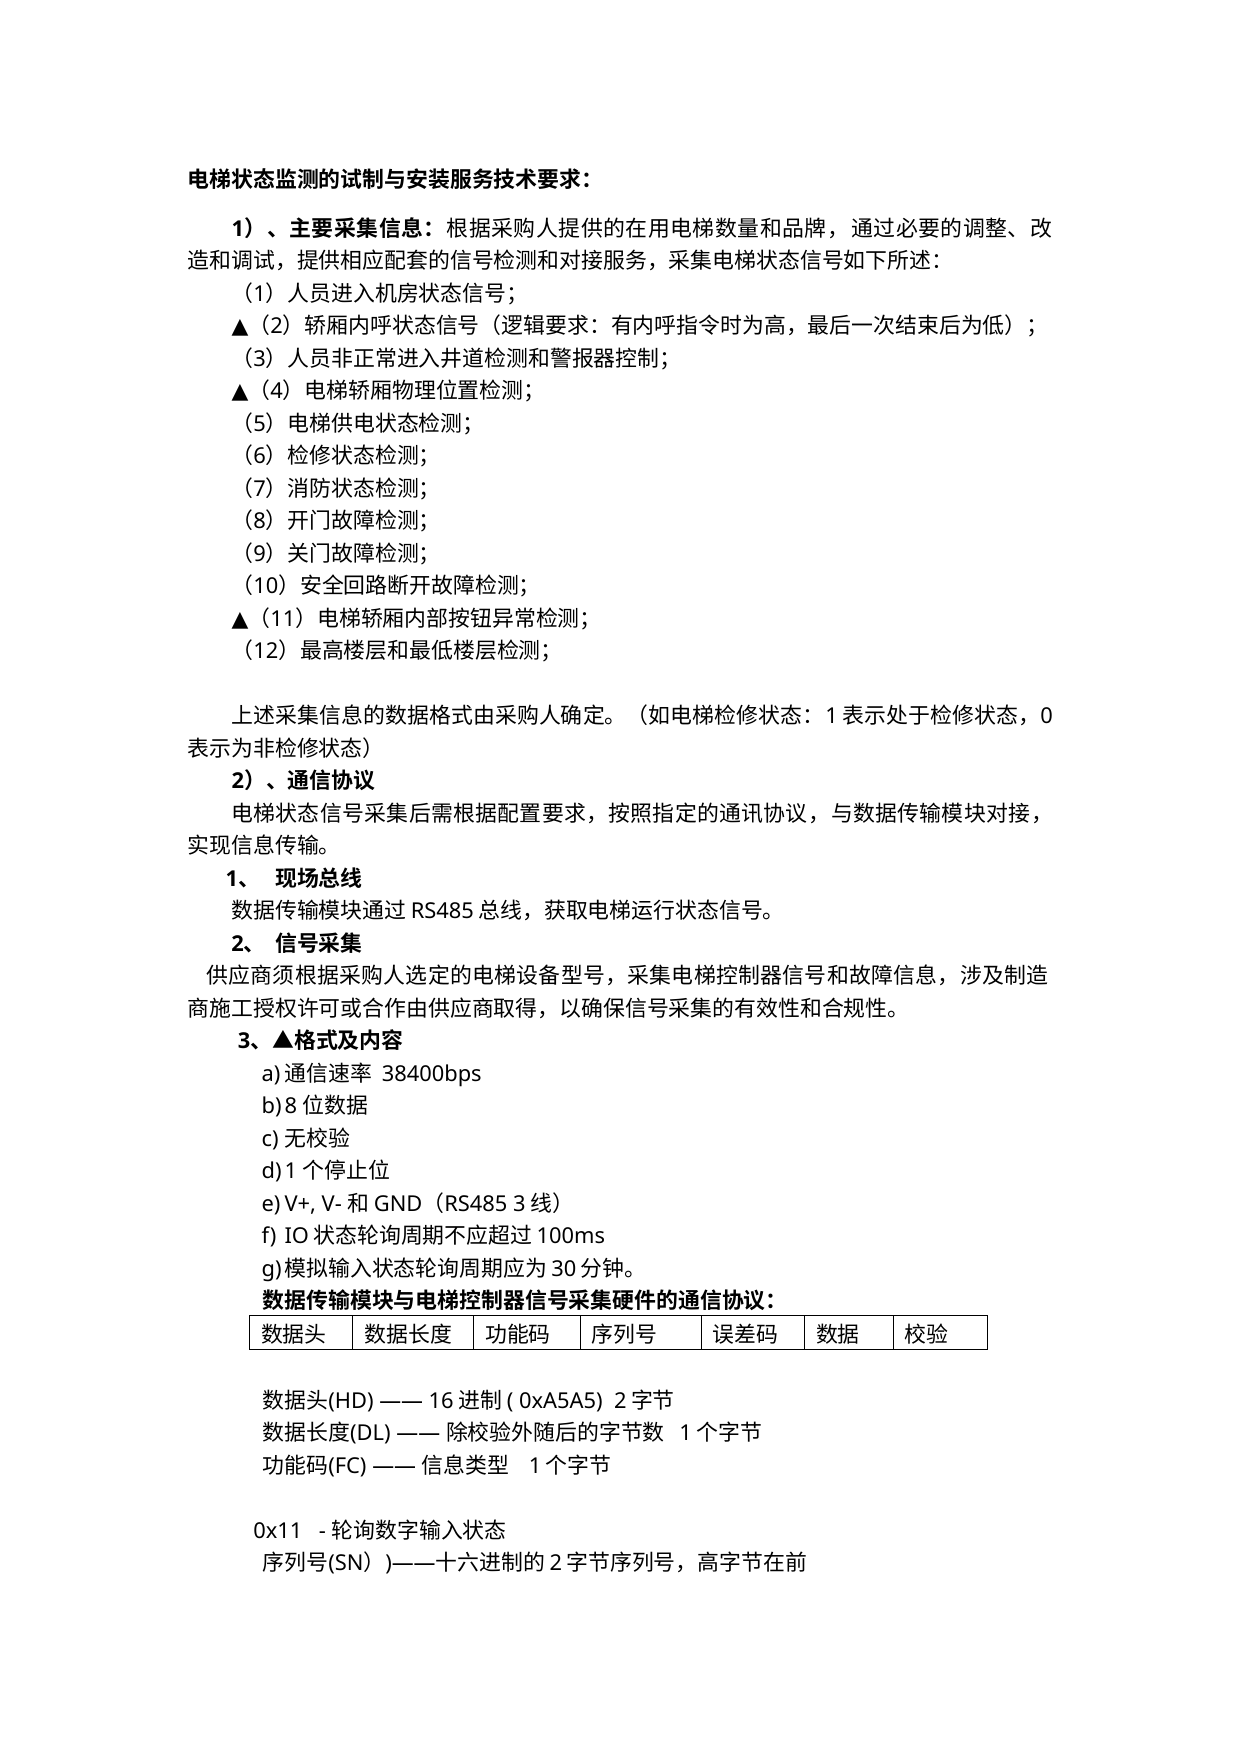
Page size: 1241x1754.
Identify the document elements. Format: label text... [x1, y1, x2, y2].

table_header 数据长度 [353, 1316, 473, 1349]
text 0x11 - 轮询数字输入状态 [187, 1512, 1053, 1545]
text 2）、通信协议 [187, 763, 1053, 795]
text ▲（11）电梯轿厢内部按钮异常检测； [187, 600, 1053, 633]
list 8 位数据 [261, 1088, 1053, 1120]
list IO状态轮询周期不应超过100ms [261, 1218, 1053, 1250]
list 数据传输模块与电梯控制器信号采集硬件的通信协议： [262, 1283, 1053, 1315]
table_header 误差码 [702, 1316, 804, 1349]
text ▲（2）轿厢内呼状态信号（逻辑要求：有内呼指令时为高，最后一次结束后为低）； [187, 308, 1053, 340]
text （8）开门故障检测； [187, 503, 1053, 535]
list 1 个停止位 [261, 1153, 1053, 1185]
text （7）消防状态检测； [187, 470, 1053, 503]
text 数据头(HD) —— 16进制 ( 0xA5A5) 2字节 [187, 1382, 1053, 1415]
text （5）电梯供电状态检测； [187, 405, 1053, 438]
text （9）关门故障检测； [187, 535, 1053, 568]
list V+, V- 和GND（RS485 3线） [261, 1185, 1053, 1218]
text （6）检修状态检测； [187, 438, 1053, 470]
list 现场总线 [187, 860, 1053, 893]
table_header 功能码 [474, 1316, 580, 1349]
text （12）最高楼层和最低楼层检测； [187, 633, 1053, 665]
list 通信速率 38400bps [261, 1055, 1053, 1088]
list 供应商须根据采购人选定的电梯设备型号，采集电梯控制器信号和故障信息，涉及制造商施工授权许可或合作由供应商取得，以确保信号采集的有效性和合规性。 [187, 958, 1053, 1023]
table_header 数据头 [250, 1316, 352, 1349]
list 无校验 [261, 1120, 1053, 1153]
list 模拟输入状态轮询周期应为30分钟。 [261, 1250, 1053, 1283]
text （3）人员非正常进入井道检测和警报器控制； [187, 340, 1053, 373]
text 电梯状态监测的试制与安装服务技术要求： [187, 162, 1053, 194]
text ▲（4）电梯轿厢物理位置检测； [187, 373, 1053, 405]
text （1）人员进入机房状态信号； [187, 275, 1053, 308]
text 数据长度(DL) —— 除校验外随后的字节数 1个字节 [187, 1415, 1053, 1447]
text （10）安全回路断开故障检测； [187, 568, 1053, 600]
text 数据传输模块通过RS485总线，获取电梯运行状态信号。 [187, 893, 1053, 925]
text 上述采集信息的数据格式由采购人确定。（如电梯检修状态：1表示处于检修状态，0表示为非检修状态） [187, 698, 1053, 763]
table_header 数据 [805, 1316, 893, 1349]
text 功能码(FC) —— 信息类型 1个字节 [187, 1447, 1053, 1480]
list 3、▲格式及内容 [187, 1023, 1053, 1055]
table_header 校验 [894, 1316, 987, 1349]
table_header 序列号 [581, 1316, 701, 1349]
text 序列号(SN）)——十六进制的2字节序列号，高字节在前 [187, 1545, 1053, 1577]
list 信号采集 [187, 925, 1053, 958]
text 1）、主要采集信息：根据采购人提供的在用电梯数量和品牌，通过必要的调整、改造和调试，提供相应配套的信号检测和对接服务，采集电梯状态信号如下所述： [187, 210, 1053, 275]
text 电梯状态信号采集后需根据配置要求，按照指定的通讯协议，与数据传输模块对接，实现信息传输。 [187, 795, 1053, 860]
